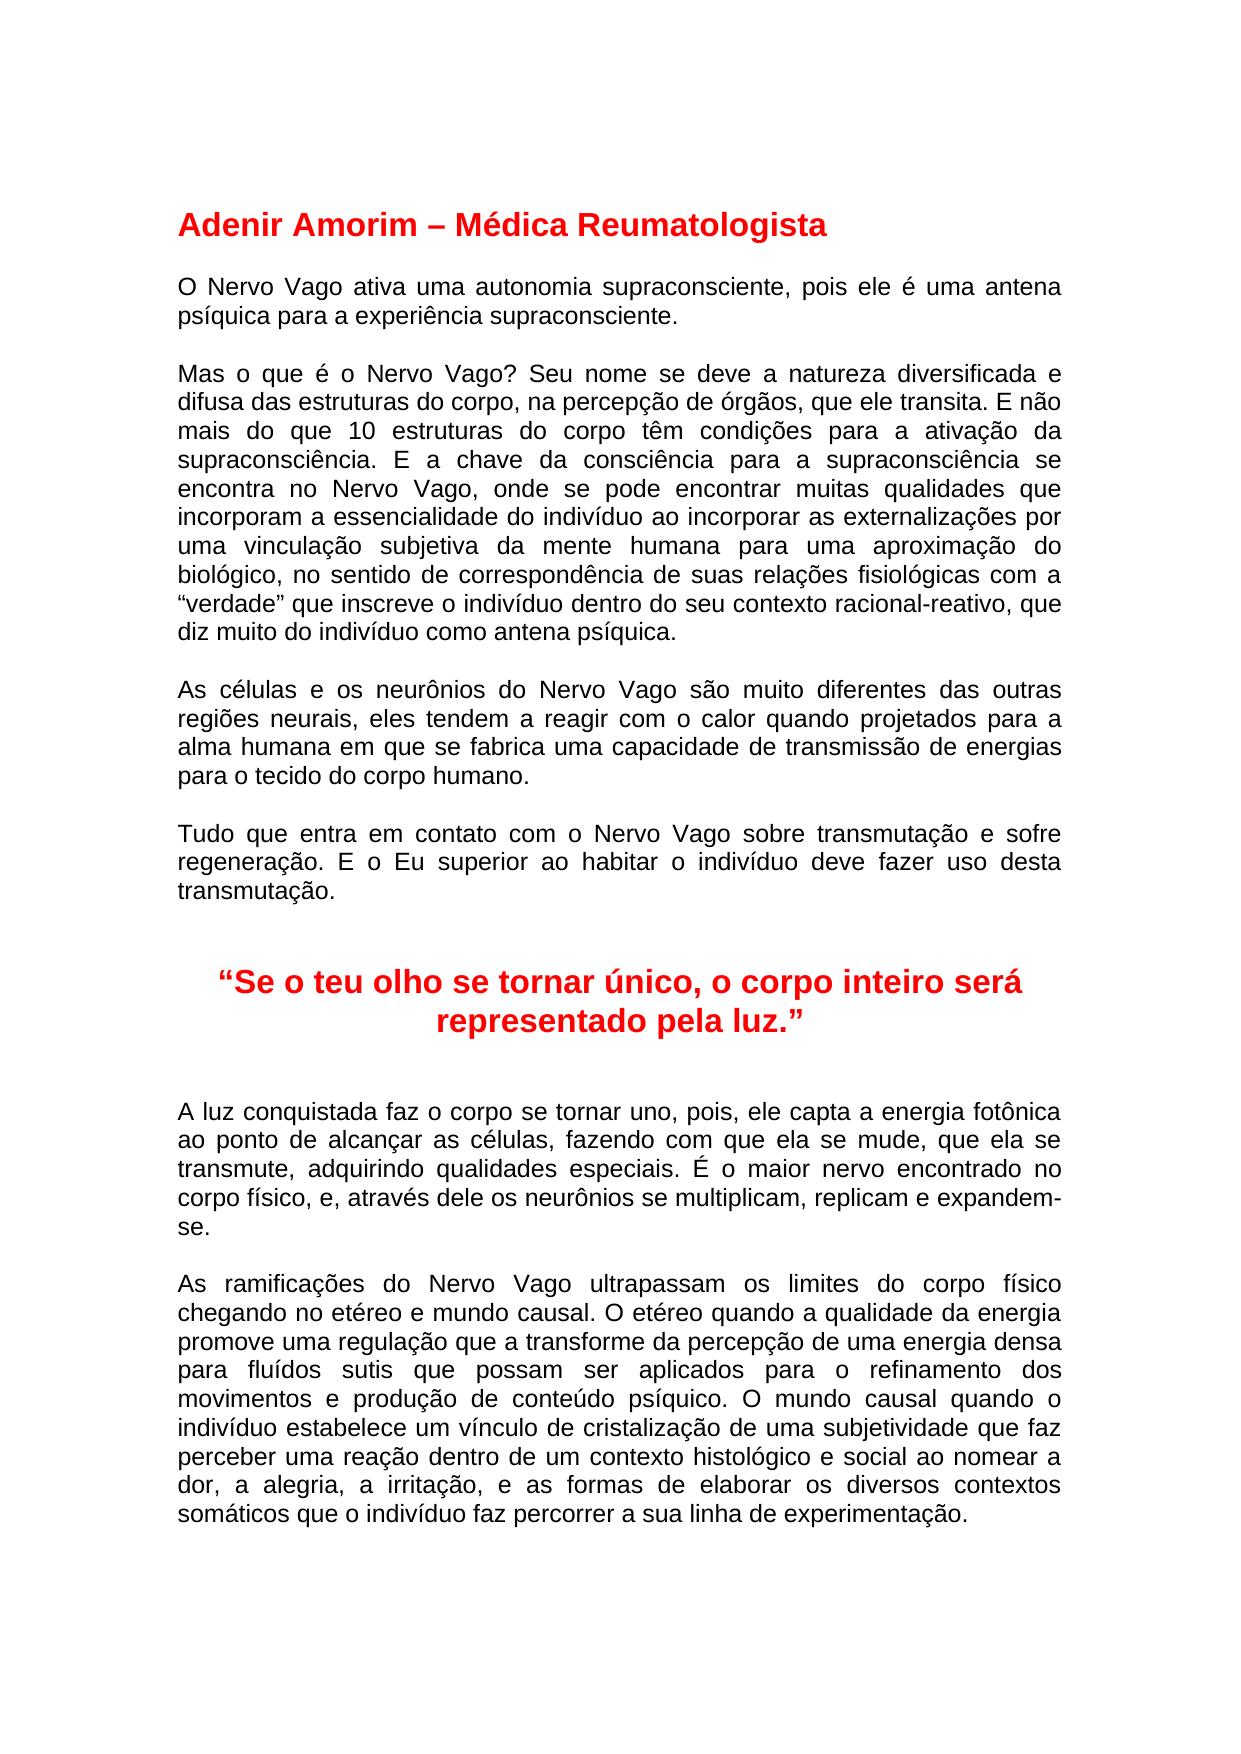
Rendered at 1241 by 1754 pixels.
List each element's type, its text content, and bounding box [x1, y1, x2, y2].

text Tudo que entra em contato com o Nervo Vago sobre transmutação e sofre regeneração. E o Eu superior ao habitar o indivíduo deve fazer uso desta transmutação. [177, 818, 1063, 905]
text Mas o que é o Nervo Vago? Seu nome se deve a natureza diversificada e difusa das estruturas do corpo, na percepção de órgãos, que ele transita. E não mais do que 10 estruturas do corpo têm condições para a ativação da supraconsciência. E a chave da consciência para a supraconsciência se encontra no Nervo Vago, onde se pode encontrar muitas qualidades que incorporam a essencialidade do indivíduo ao incorporar as externalizações por uma vinculação subjetiva da mente humana para uma aproximação do biológico, no sentido de correspondência de suas relações fisiológicas com a “verdade” que inscreve o indivíduo dentro do seu contexto racional-reativo, que diz muito do indivíduo como antena psíquica. [177, 358, 1063, 646]
text As células e os neurônios do Nervo Vago são muito diferentes das outras regiões neurais, eles tendem a reagir com o calor quando projetados para a alma humana em que se fabrica uma capacidade de transmissão de energias para o tecido do corpo humano. [177, 675, 1063, 790]
text Adenir Amorim – Médica Reumatologista [177, 205, 1063, 243]
text As ramificações do Nervo Vago ultrapassam os limites do corpo físico chegando no etéreo e mundo causal. O etéreo quando a qualidade da energia promove uma regulação que a transforme da percepção de uma energia densa para fluídos sutis que possam ser aplicados para o refinamento dos movimentos e produção de conteúdo psíquico. O mundo causal quando o indivíduo estabelece um vínculo de cristalização de uma subjetividade que faz perceber uma reação dentro de um contexto histológico e social ao nomear a dor, a alegria, a irritação, e as formas de elaborar os diversos contextos somáticos que o indivíduo faz percorrer a sua linha de experimentação. [177, 1269, 1063, 1528]
text “Se o teu olho se tornar único, o corpo inteiro será representado pela luz.” [177, 962, 1063, 1039]
text O Nervo Vago ativa uma autonomia supraconsciente, pois ele é uma antena psíquica para a experiência supraconsciente. [177, 272, 1063, 330]
text A luz conquistada faz o corpo se tornar uno, pois, ele capta a energia fotônica ao ponto de alcançar as células, fazendo com que ela se mude, que ela se transmute, adquirindo qualidades especiais. É o maior nervo encontrado no corpo físico, e, através dele os neurônios se multiplicam, replicam e expandem-se. [177, 1097, 1063, 1240]
